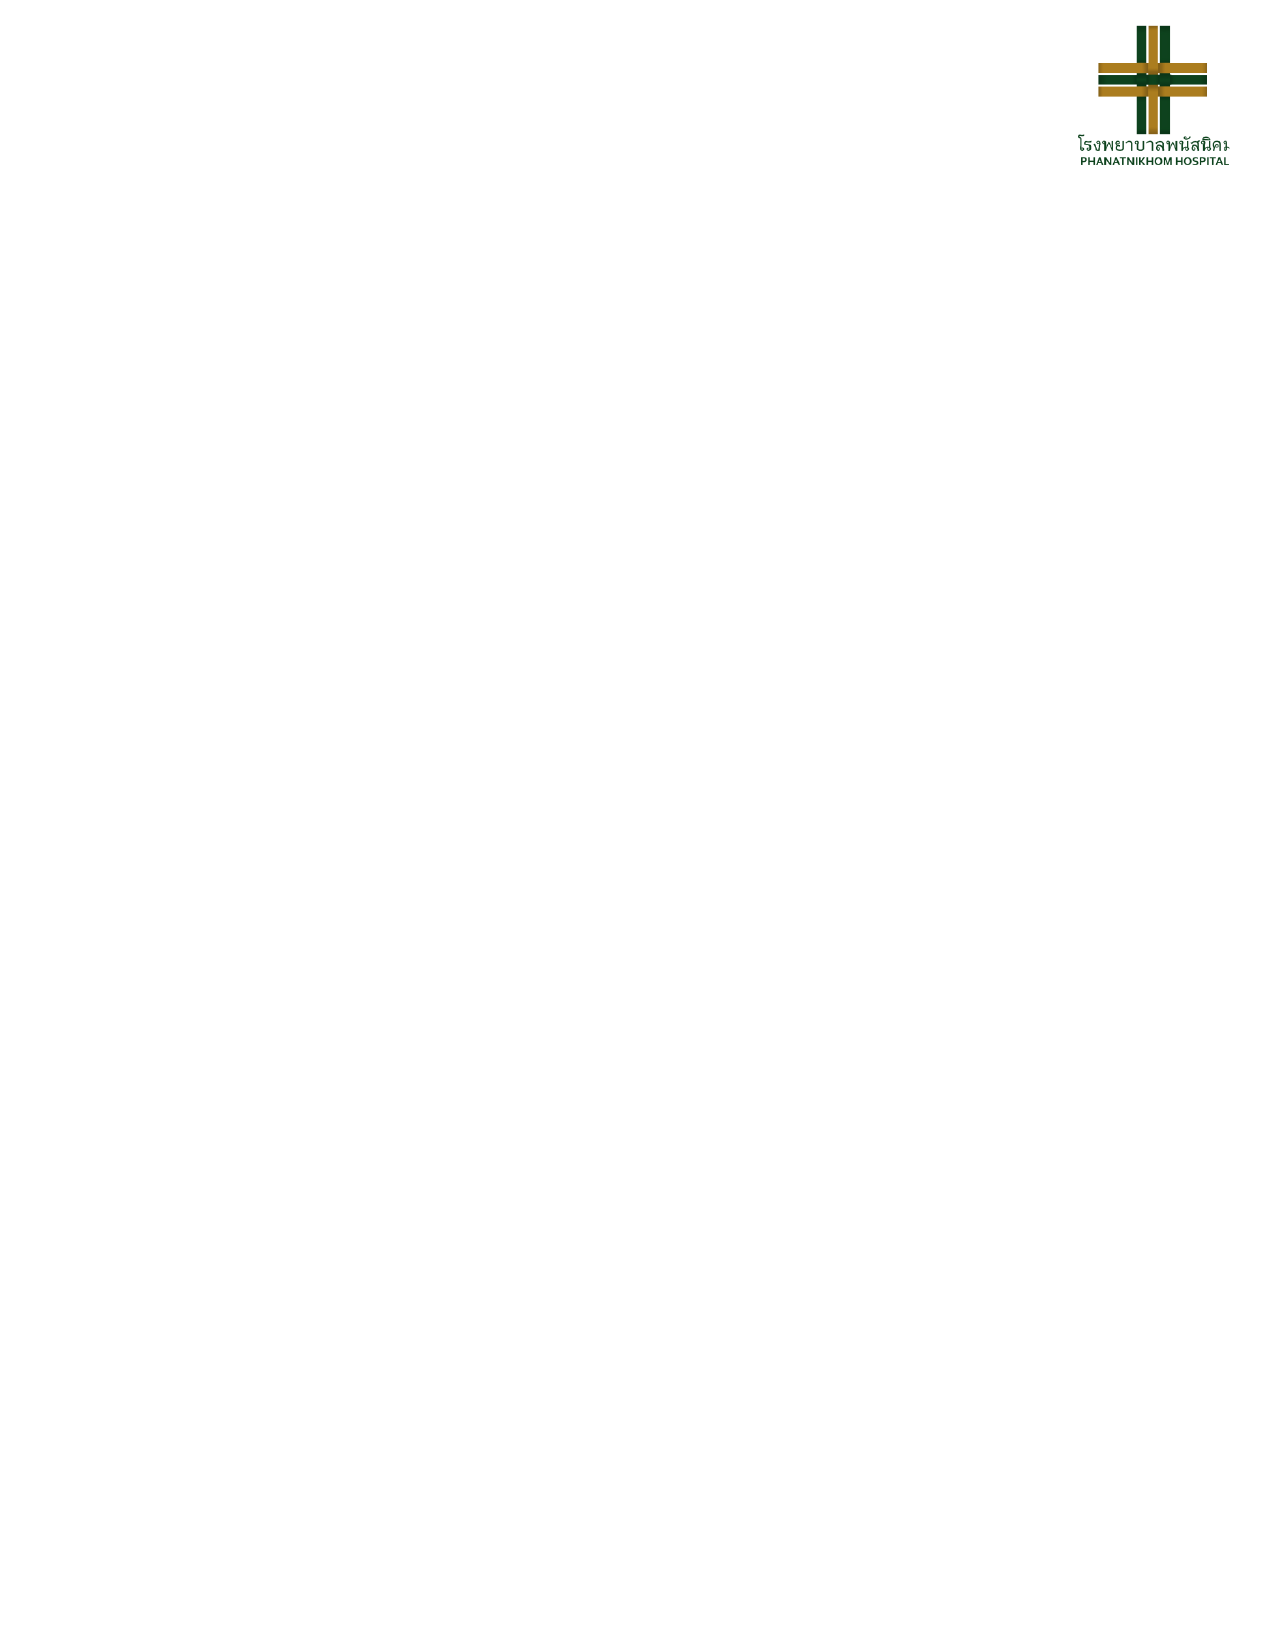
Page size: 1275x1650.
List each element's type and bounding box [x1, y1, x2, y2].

picture [1076, 22, 1230, 182]
